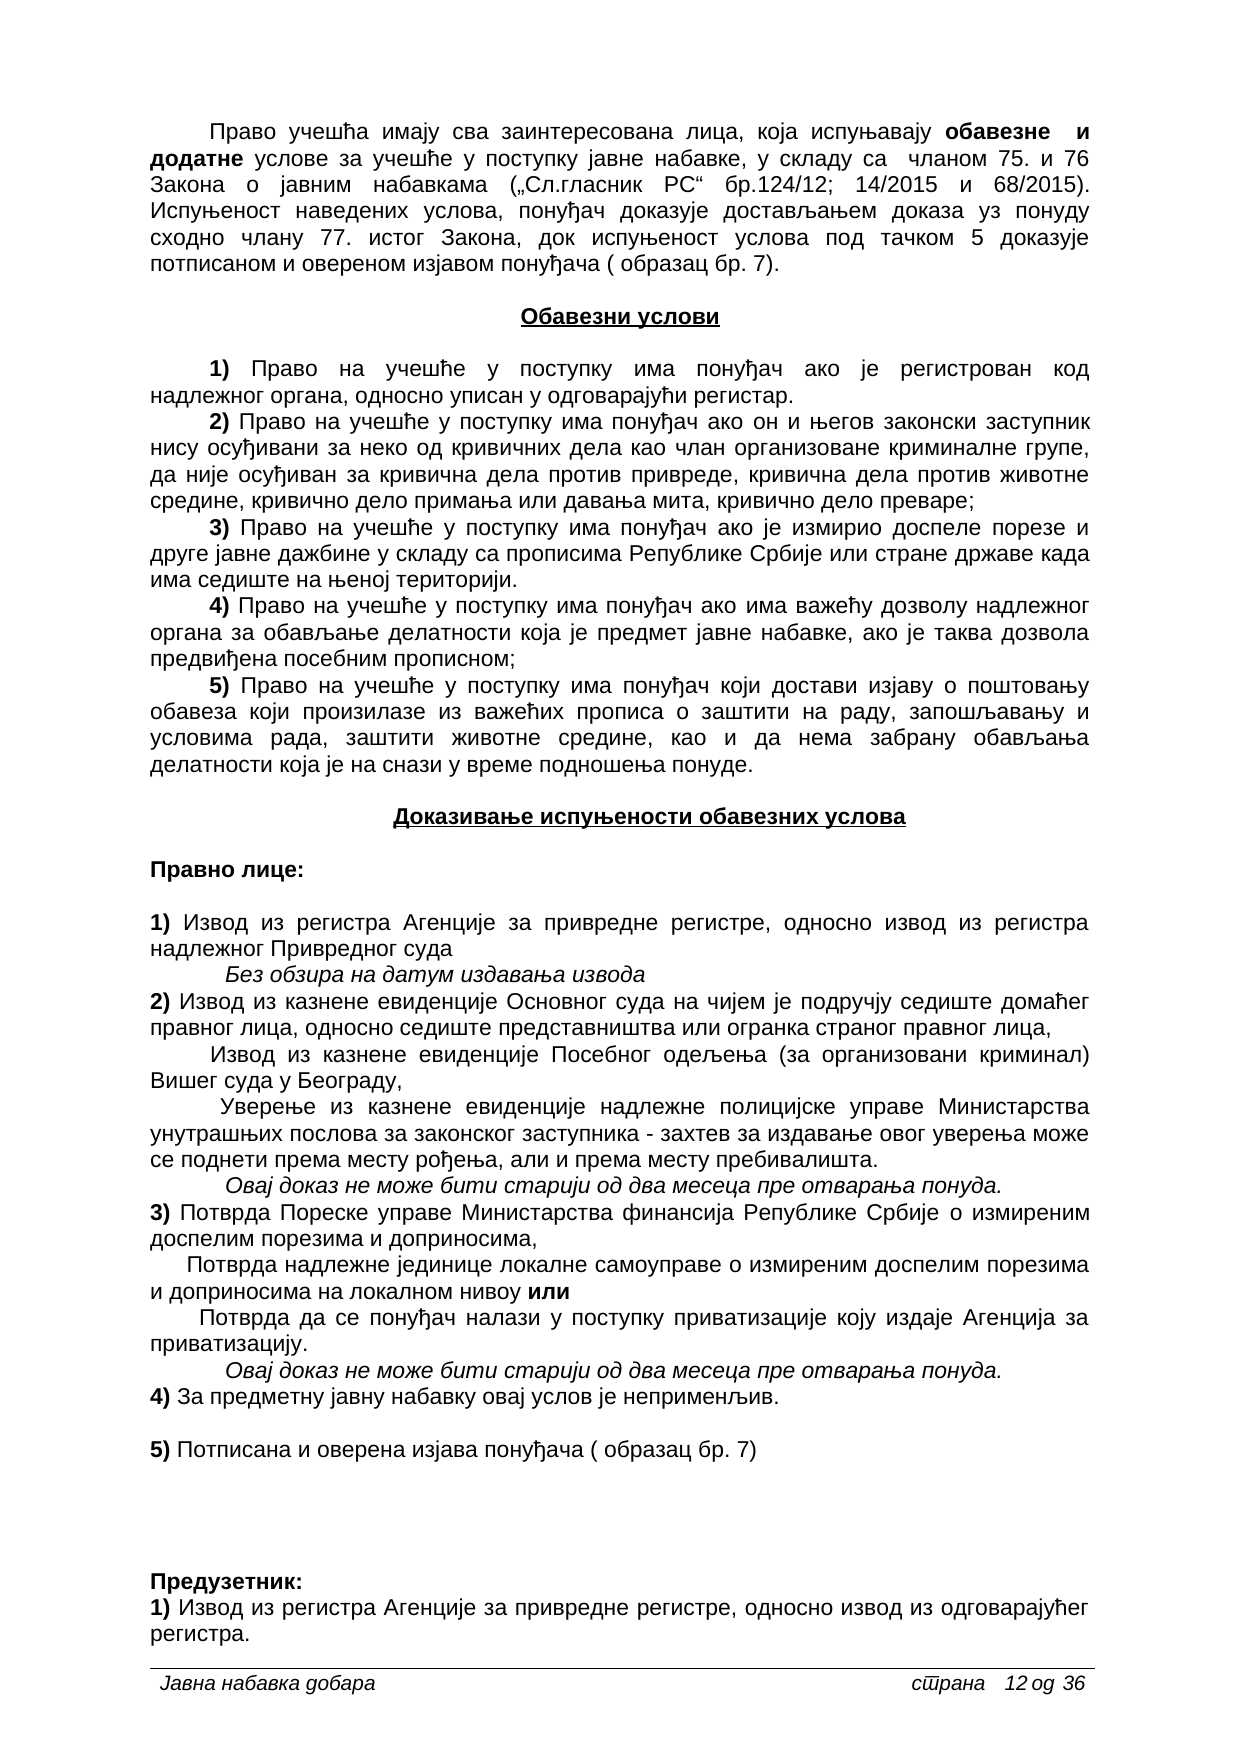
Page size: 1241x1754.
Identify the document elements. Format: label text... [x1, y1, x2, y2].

text Право учешћа имају сва заинтересована лица, која испуњавају обавезне и додатне услове за учешће у поступку јавне набавке, у складу са чланом 75. и 76 Закона о јавним набавкама („Сл.гласник РС“ бр.124/12; 14/2015 и 68/2015). Испуњеност наведених услова, понуђач доказује достављањем доказа уз понуду сходно члану 77. истог Закона, док испуњеност услова под тачком 5 доказује потписаном и овереном изјавом понуђача ( образац бр. 7). [150, 118, 1090, 276]
text Обавезни услови [150, 303, 1090, 329]
text 4) Право на учешће у поступку има понуђач ако има важећу дозволу надлежног органа за обављање делатности која је предмет јавне набавке, ако је таква дозвола предвиђена посебним прописном; [150, 592, 1090, 672]
text Доказивање испуњености обавезних услова [209, 803, 1090, 830]
text Правно лице: [150, 856, 1090, 882]
text Потврда надлежне јединице локалне самоуправе о измиреним доспелим порезима и доприносима на локалном нивоу или [150, 1251, 1090, 1304]
text Потврда да се понуђач налази у поступку приватизације коју издаје Агенција за приватизацију. [150, 1304, 1090, 1357]
text 5) Право на учешће у поступку има понуђач који достави изјаву о поштовању обавеза који произилазе из важећих прописа о заштити на раду, запошљавању и условима рада, заштити животне средине, као и да нема забрану обављања делатности која је на снази у време подношења понуде. [150, 672, 1090, 777]
list Уверење из казнене евиденције надлежне полицијске управе Министарства унутрашњих послова за законског заступника - захтев за издавање овог уверења може се поднети према месту рођења, али и према месту пребивалишта. [150, 1093, 1090, 1172]
list 2) Извод из казнене евиденције Основног суда на чијем је подручју седиште домаћег правног лица, односно седиште представништва или огранка страног правног лица, [150, 988, 1090, 1041]
text 4) За предметну јавну набавку овај услов је неприменљив. [150, 1383, 1090, 1409]
text Предузетник: [150, 1568, 1090, 1594]
text 2) Право на учешће у поступку има понуђач ако он и његов законски заступник нису осуђивани за неко од кривичних дела као члан организоване криминалне групе, да није осуђиван за кривична дела против привреде, кривична дела против животне средине, кривично дело примања или давања мита, кривично дело преваре; [150, 408, 1090, 513]
text 1) Право на учешће у поступку има понуђач ако је регистрован код надлежног органа, односно уписан у одговарајући регистар. [150, 355, 1090, 408]
text 1) Извод из регистра Агенције за привредне регистре, односно извод из регистра надлежног Привредног суда [150, 909, 1090, 961]
text Без обзира на датум издавања извода [150, 961, 1090, 988]
text 5) Потписана и оверена изјава понуђача ( образац бр. 7) [150, 1436, 1090, 1462]
list Извод из казнене евиденције Посебног одељења (за организовани криминал) Вишег суда у Београду, [150, 1041, 1090, 1093]
list Овај доказ не може бити старији од два месеца пре отварања понуда. [150, 1172, 1090, 1199]
text 1) Извод из регистра Агенције за привредне регистре, односно извод из одговарајућег регистра. [150, 1594, 1090, 1647]
text Овај доказ не може бити старији од два месеца пре отварања понуда. [150, 1357, 1090, 1383]
text 3) Потврда Пореске управе Министарства финансија Републике Србије о измиреним доспелим порезима и доприносима, [150, 1199, 1090, 1251]
text 3) Право на учешће у поступку има понуђач ако је измирио доспеле порезе и друге јавне дажбине у складу са прописима Републике Србије или стране државе када има седиште на њеној територији. [150, 513, 1090, 592]
